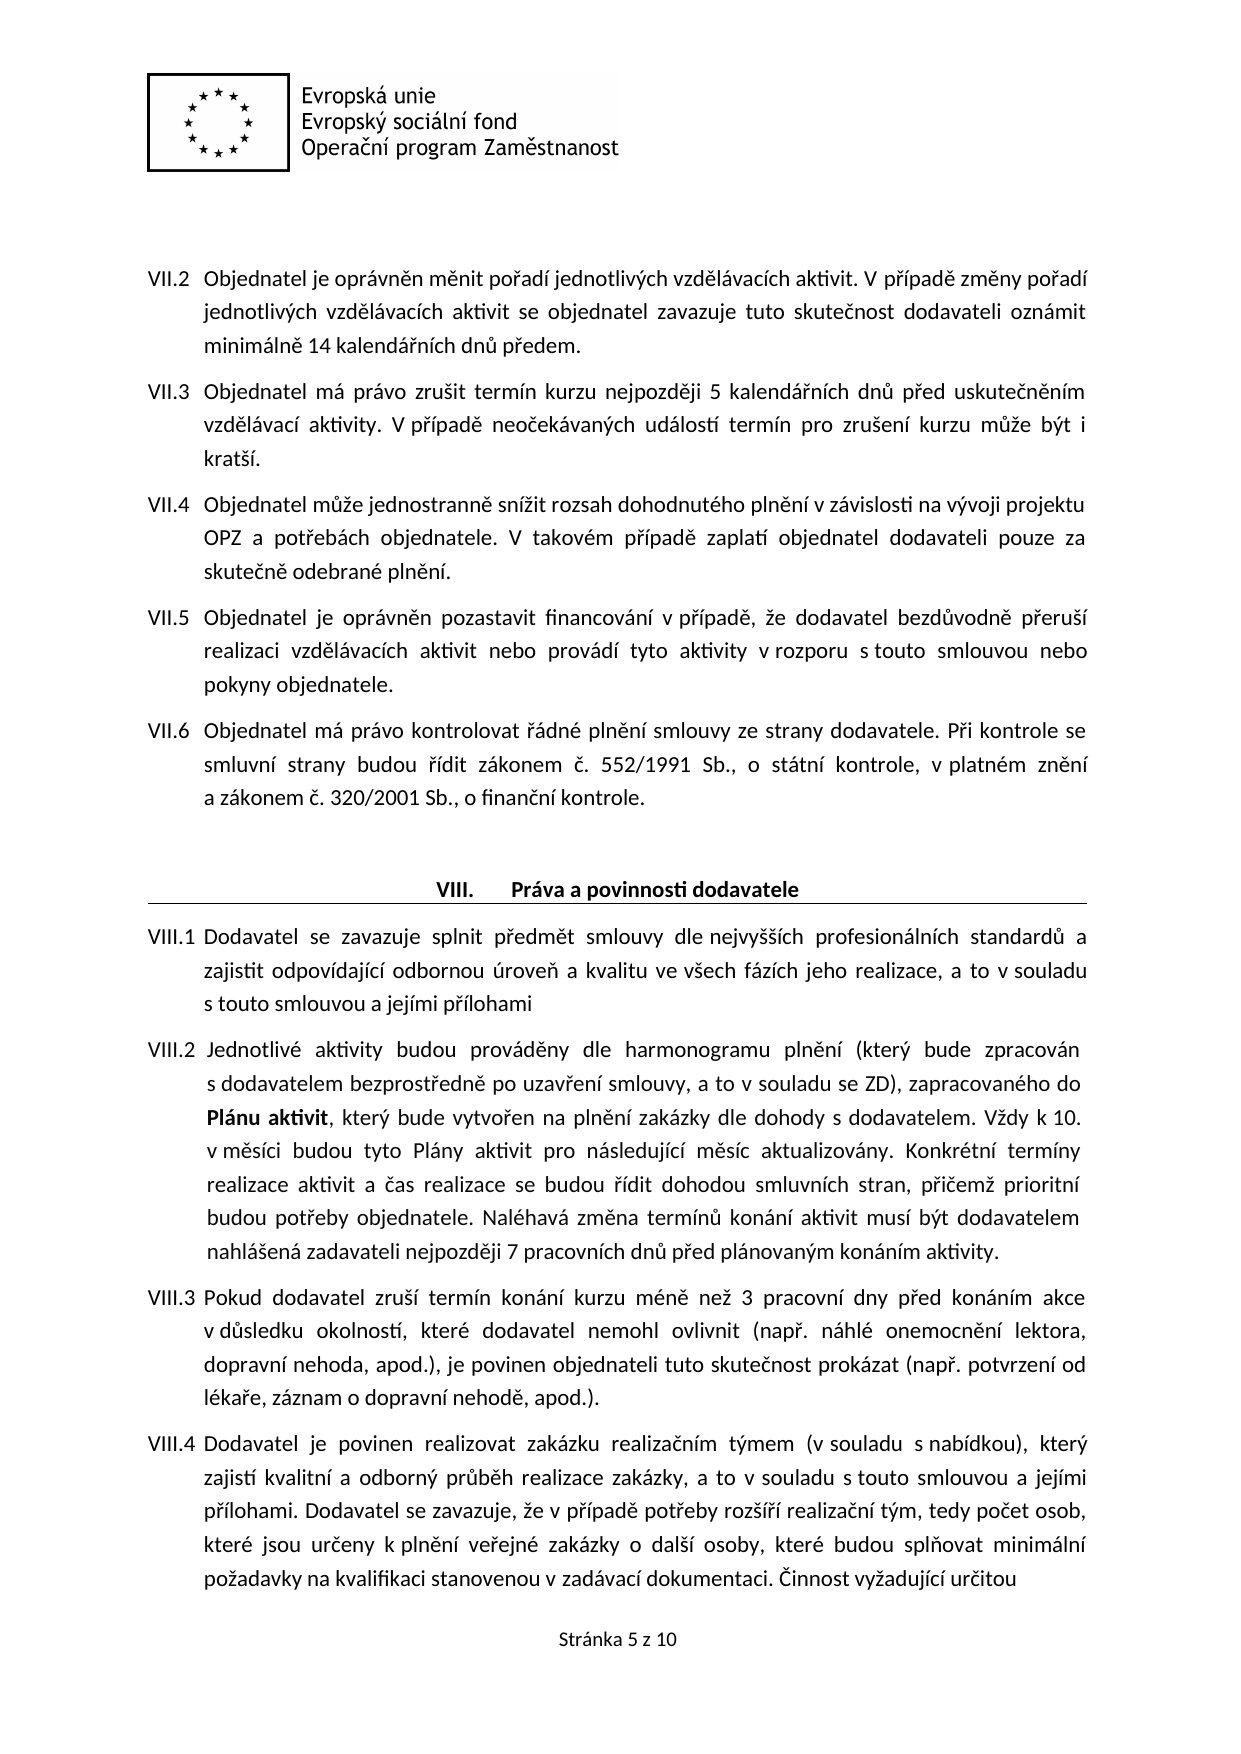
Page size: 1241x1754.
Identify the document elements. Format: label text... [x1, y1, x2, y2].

list Objednatel může jednostranně snížit rozsah dohodnutého plnění v závislosti na vývoji projektu OPZ a potřebách objednatele. V takovém případě zaplatí objednatel dodavateli pouze za skutečně odebrané plnění. [148, 490, 1087, 585]
list Objednatel má právo kontrolovat řádné plnění smlouvy ze strany dodavatele. Při kontrole se smluvní strany budou řídit zákonem č. 552/1991 Sb., o státní kontrole, v platném znění a zákonem č. 320/2001 Sb., o finanční kontrole. [148, 716, 1087, 811]
list Objednatel je oprávněn měnit pořadí jednotlivých vzdělávacích aktivit. V případě změny pořadí jednotlivých vzdělávacích aktivit se objednatel zavazuje tuto skutečnost dodavateli oznámit minimálně 14 kalendářních dnů předem. [148, 264, 1087, 359]
list Objednatel má právo zrušit termín kurzu nejpozději 5 kalendářních dnů před uskutečněním vzdělávací aktivity. V případě neočekávaných událostí termín pro zrušení kurzu může být i kratší. [148, 377, 1087, 472]
list Objednatel je oprávněn pozastavit financování v případě, že dodavatel bezdůvodně přeruší realizaci vzdělávacích aktivit nebo provádí tyto aktivity v rozporu s touto smlouvou nebo pokyny objednatele. [148, 603, 1087, 698]
list Jednotlivé aktivity budou prováděny dle harmonogramu plnění (který bude zpracován s dodavatelem bezprostředně po uzavření smlouvy, a to v souladu se ZD), zapracovaného do Plánu aktivit, který bude vytvořen na plnění zakázky dle dohody s dodavatelem. Vždy k 10. v měsíci budou tyto Plány aktivit pro následující měsíc aktualizovány. Konkrétní termíny realizace aktivit a čas realizace se budou řídit dohodou smluvních stran, přičemž prioritní budou potřeby objednatele. Naléhavá změna termínů konání aktivit musí být dodavatelem nahlášená zadavateli nejpozději 7 pracovních dnů před plánovaným konáním aktivity. [148, 1036, 1082, 1265]
list Pokud dodavatel zruší termín konání kurzu méně než 3 pracovní dny před konáním akce v důsledku okolností, které dodavatel nemohl ovlivnit (např. náhlé onemocnění lektora, dopravní nehoda, apod.), je povinen objednateli tuto skutečnost prokázat (např. potvrzení od lékaře, záznam o dopravní nehodě, apod.). [148, 1283, 1087, 1411]
picture [147, 73, 619, 172]
list Dodavatel je povinen realizovat zakázku realizačním týmem (v souladu s nabídkou), který zajistí kvalitní a odborný průběh realizace zakázky, a to v souladu s touto smlouvou a jejími přílohami. Dodavatel se zavazuje, že v případě potřeby rozšíří realizační tým, tedy počet osob, které jsou určeny k plnění veřejné zakázky o další osoby, které budou splňovat minimální požadavky na kvalifikaci stanovenou v zadávací dokumentaci. Činnost vyžadující určitou [148, 1429, 1087, 1592]
list Práva a povinnosti dodavatele [148, 875, 1087, 903]
list Dodavatel se zavazuje splnit předmět smlouvy dle nejvyšších profesionálních standardů a zajistit odpovídající odbornou úroveň a kvalitu ve všech fázích jeho realizace, a to v souladu s touto smlouvou a jejími přílohami [148, 922, 1087, 1017]
